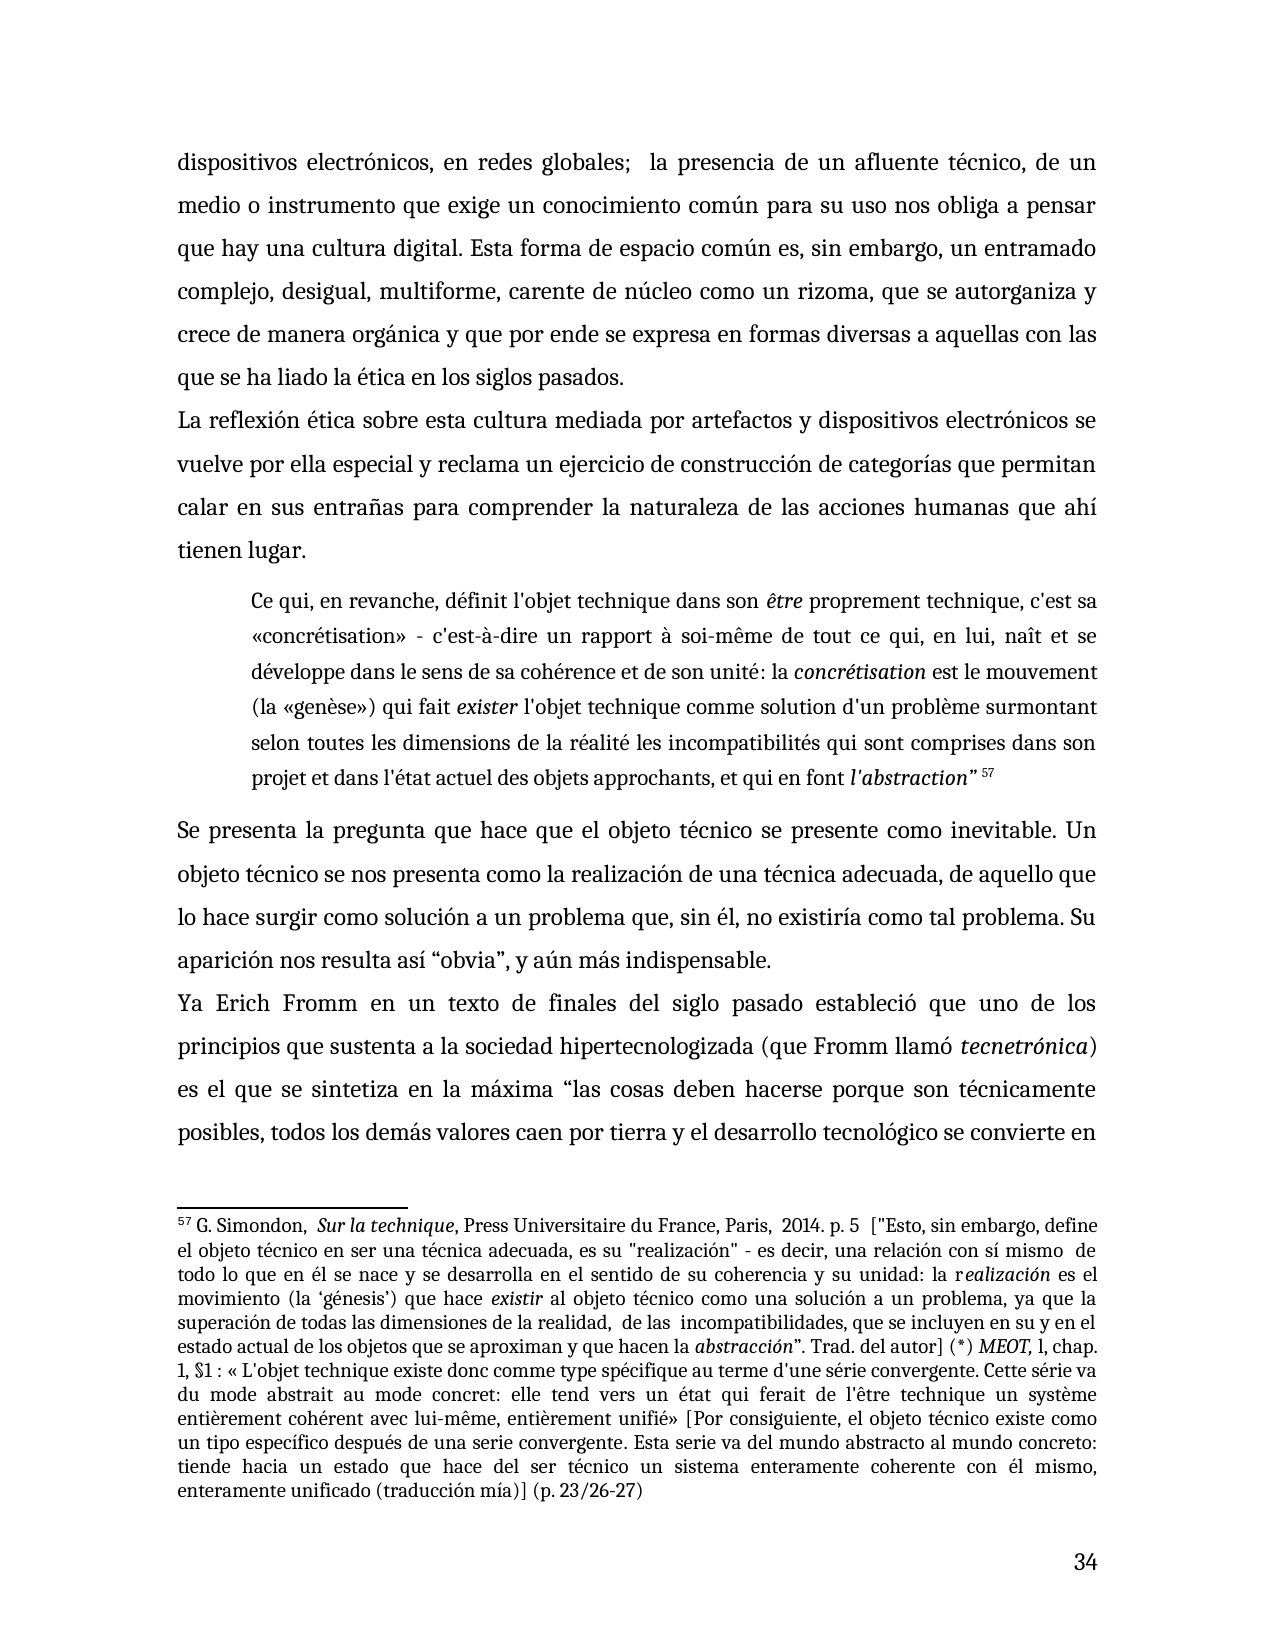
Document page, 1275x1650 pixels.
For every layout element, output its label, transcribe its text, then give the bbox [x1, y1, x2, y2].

text Se presenta la pregunta que hace que el objeto técnico se presente como inevitable. Un objeto técnico se nos presenta como la realización de una técnica adecuada, de aquello que lo hace surgir como solución a un problema que, sin él, no existiría como tal problema. Su aparición nos resulta así “obvia”, y aún más indispensable. [177, 816, 1098, 974]
text Ce qui, en revanche, définit l'objet technique dans son être proprement technique, c'est sa «concrétisation» - c'est-à-dire un rapport à soi-même de tout ce qui, en lui, naît et se développe dans le sens de sa cohérence et de son unité: la concrétisation est le mouvement (la «genèse») qui fait exister l'objet technique comme solution d'un problème surmontant selon toutes les dimensions de la réalité les incompatibilités qui sont comprises dans son projet et dans l'état actuel des objets approchants, et qui en font l'abstraction” [251, 579, 1098, 791]
text La reflexión ética sobre esta cultura mediada por artefactos y dispositivos electrónicos se vuelve por ella especial y reclama un ejercicio de construcción de categorías que permitan calar en sus entrañas para comprender la naturaleza de las acciones humanas que ahí tienen lugar. [177, 406, 1098, 564]
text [177, 148, 1098, 392]
text Ya Erich Fromm en un texto de finales del siglo pasado estableció que uno de los principios que sustenta a la sociedad hipertecnologizada (que Fromm llamó tecnetrónica) es el que se sintetiza en la máxima “las cosas deben hacerse porque son técnicamente posibles, todos los demás valores caen por tierra y el desarrollo tecnológico se convierte en fundamento de la ética” Tesis que expresa en el mismo sentido Ozbekhan cuando en su trabajo The Triumph of Technology.: Can implies Ought establece que nuestro mundo diseñado la realidad tecnológica indica que el podemos hacerlo se toma en el sentido debemos hacerlo. Por ello la experiencia del cambio y la adopción de nuevas tecnologías impacta en nuestra vida cotidiana en la medida que nos vislumbramos como seres marginales si no tenemos acceso a las nuevas tecnologías o si no somos capaces de utilizarlas pues faltamos al principio ético que debemos adoptar y utilizar esas tecnologías. La principal brecha no es digital sino existencial y ética. La cultura digital impone este principio como base de la conducta social. [177, 989, 1098, 1147]
